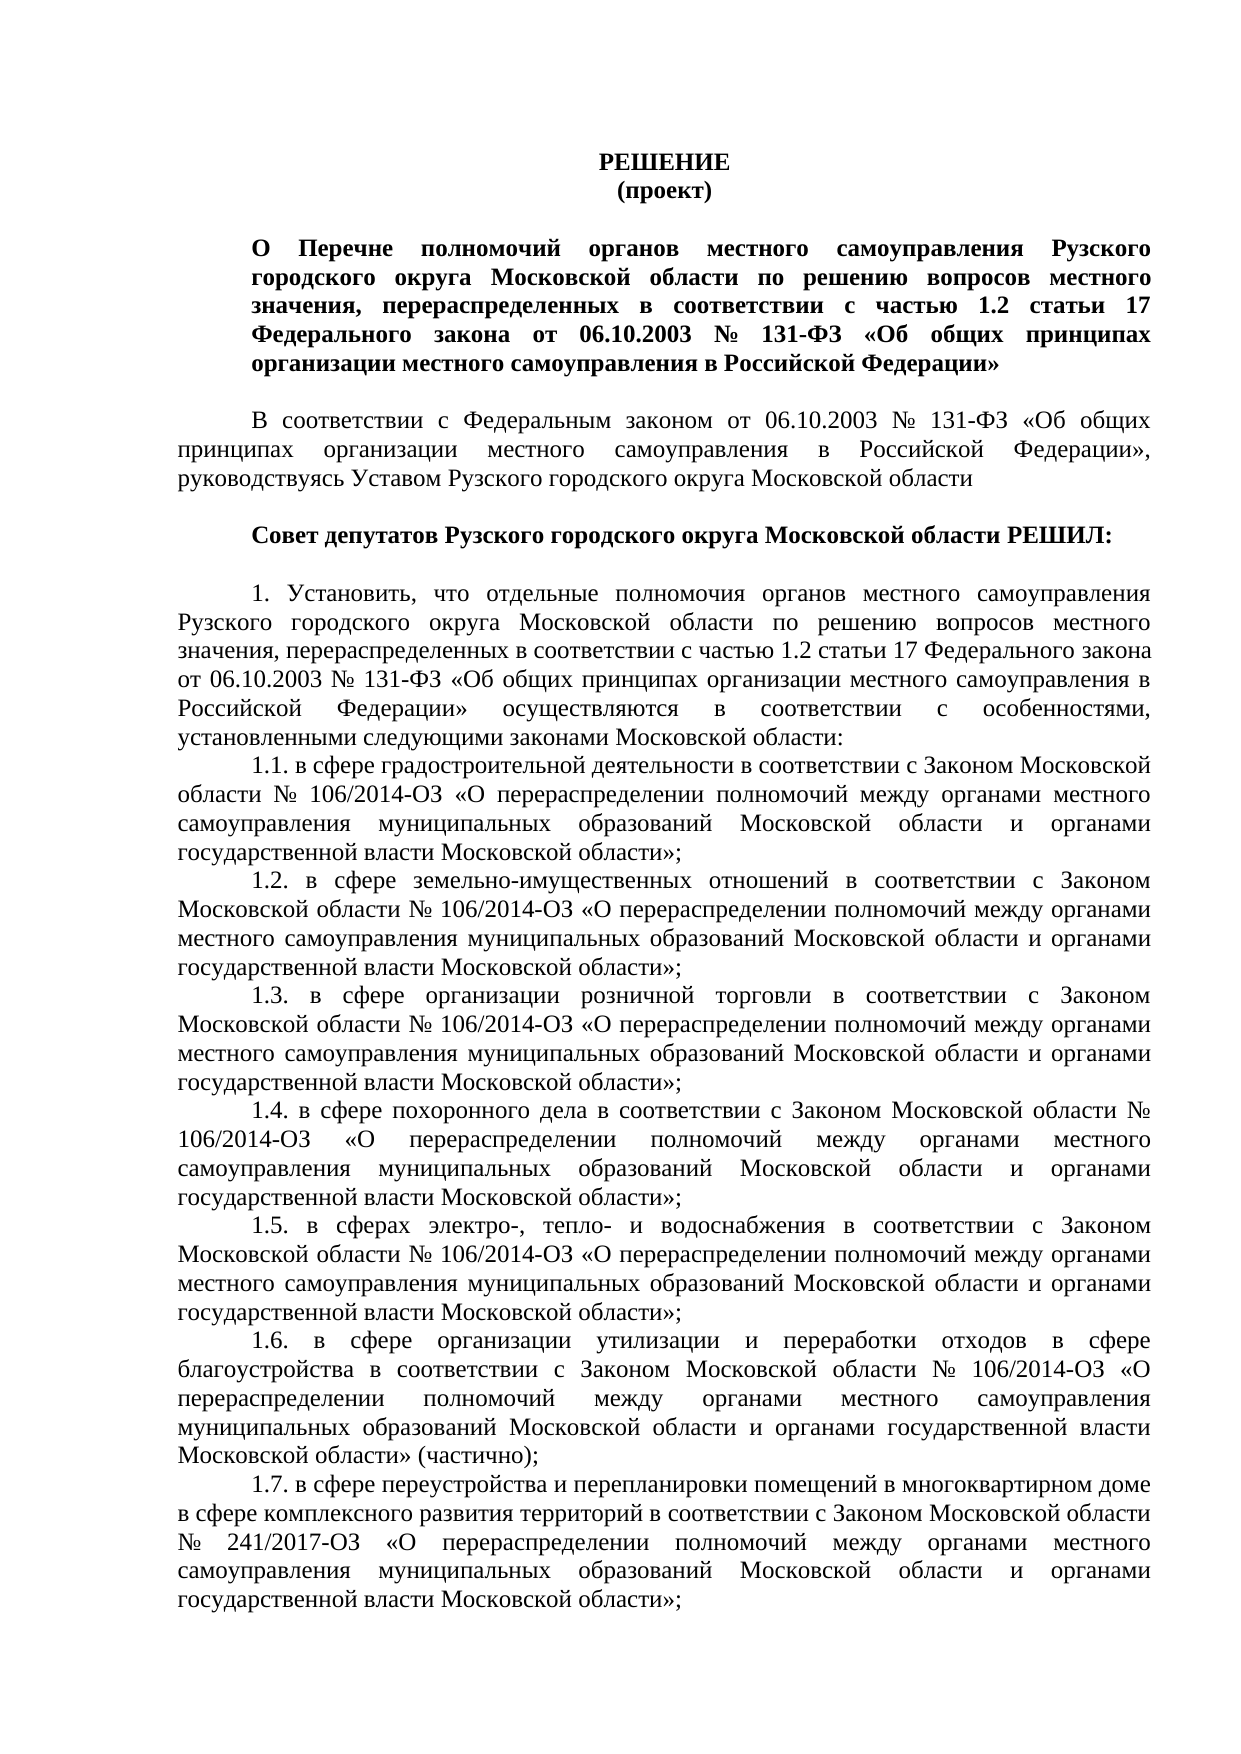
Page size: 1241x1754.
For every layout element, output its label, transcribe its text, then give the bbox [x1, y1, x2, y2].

text 1.6. в сфере организации утилизации и переработки отходов в сфере благоустройства в соответствии с Законом Московской области № 106/2014-ОЗ «О перераспределении полномочий между органами местного самоуправления муниципальных образований Московской области и органами государственной власти Московской области» (частично); [177, 1326, 1152, 1469]
text 1. Установить, что отдельные полномочия органов местного самоуправления Рузского городского округа Московской области по решению вопросов местного значения, перераспределенных в соответствии с частью 1.2 статьи 17 Федерального закона от 06.10.2003 № 131-ФЗ «Об общих принципах организации местного самоуправления в Российской Федерации» осуществляются в соответствии с особенностями, установленными следующими законами Московской области: [177, 578, 1152, 751]
text О Перечне полномочий органов местного самоуправления Рузского городского округа Московской области по решению вопросов местного значения, перераспределенных в соответствии с частью 1.2 статьи 17 Федерального закона от 06.10.2003 № 131-ФЗ «Об общих принципах организации местного самоуправления в Российской Федерации» [251, 233, 1152, 377]
text 1.3. в сфере организации розничной торговли в соответствии с Законом Московской области № 106/2014-ОЗ «О перераспределении полномочий между органами местного самоуправления муниципальных образований Московской области и органами государственной власти Московской области»; [177, 981, 1152, 1096]
text В соответствии с Федеральным законом от 06.10.2003 № 131-ФЗ «Об общих принципах организации местного самоуправления в Российской Федерации», руководствуясь Уставом Рузского городского округа Московской области [177, 406, 1152, 492]
text РЕШЕНИЕ [177, 147, 1152, 176]
text (проект) [177, 176, 1152, 204]
text Совет депутатов Рузского городского округа Московской области РЕШИЛ: [177, 521, 1152, 549]
text 1.4. в сфере похоронного дела в соответствии с Законом Московской области № 106/2014-ОЗ «О перераспределении полномочий между органами местного самоуправления муниципальных образований Московской области и органами государственной власти Московской области»; [177, 1096, 1152, 1211]
text 1.1. в сфере градостроительной деятельности в соответствии с Законом Московской области № 106/2014-ОЗ «О перераспределении полномочий между органами местного самоуправления муниципальных образований Московской области и органами государственной власти Московской области»; [177, 751, 1152, 866]
text 1.2. в сфере земельно-имущественных отношений в соответствии с Законом Московской области № 106/2014-ОЗ «О перераспределении полномочий между органами местного самоуправления муниципальных образований Московской области и органами государственной власти Московской области»; [177, 866, 1152, 981]
text 1.5. в сферах электро-, тепло- и водоснабжения в соответствии с Законом Московской области № 106/2014-ОЗ «О перераспределении полномочий между органами местного самоуправления муниципальных образований Московской области и органами государственной власти Московской области»; [177, 1211, 1152, 1326]
text 1.7. в сфере переустройства и перепланировки помещений в многоквартирном доме в сфере комплексного развития территорий в соответствии с Законом Московской области № 241/2017-ОЗ «О перераспределении полномочий между органами местного самоуправления муниципальных образований Московской области и органами государственной власти Московской области»; [177, 1469, 1152, 1613]
